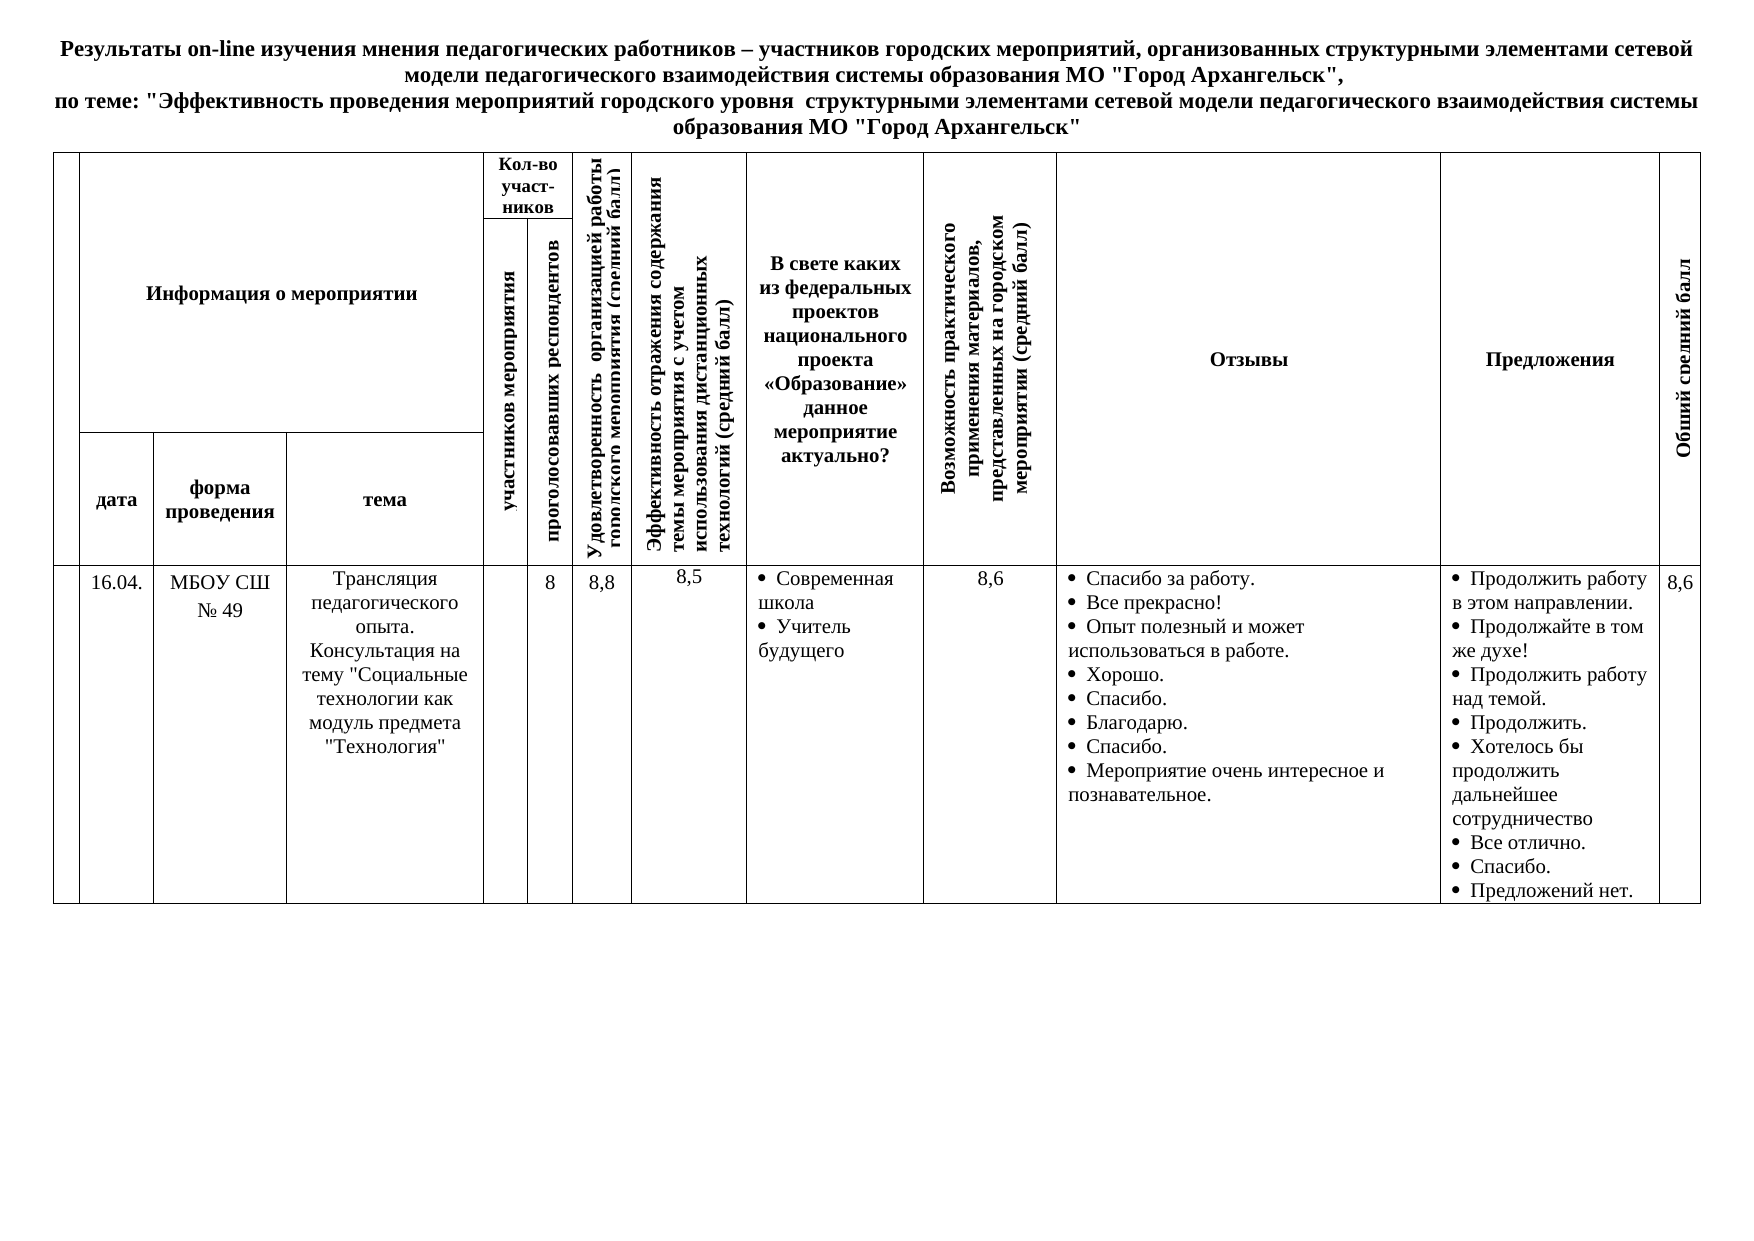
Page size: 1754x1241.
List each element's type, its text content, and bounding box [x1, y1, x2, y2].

table_header [54, 153, 79, 564]
table_cell 8,8 [573, 566, 631, 902]
table_cell 16.04. [80, 566, 153, 902]
table_header Информация о мероприятии [80, 153, 483, 432]
table_header В свете каких из федеральных проектов национального проекта «Образование» данное мероприятие актуально? [747, 153, 923, 564]
table_header Общий средний балл [1660, 153, 1700, 564]
table_header Отзывы [1057, 153, 1440, 564]
table_cell дата [80, 433, 153, 564]
table_header Предложения [1441, 153, 1659, 564]
table_cell 8,5 [632, 566, 746, 902]
table_cell Современная школа Учитель будущего [747, 566, 923, 902]
table_cell 8 [528, 566, 572, 902]
table_cell Трансляция педагогического опыта. Консультация на тему "Социальные технологии как модуль предмета "Технология" [287, 566, 483, 902]
table_header Эффективность отражения содержания темы мероприятия с учетом использования дистанционных технологий (средний балл) [632, 153, 746, 564]
table_cell [484, 566, 527, 902]
table_header Кол-во участ-ников [484, 153, 572, 218]
table_cell 8,6 [924, 566, 1056, 902]
table_cell Продолжить работу в этом направлении. Продолжайте в том же духе! Продолжить работу над темой. Продолжить. Хотелось бы продолжить дальнейшее сотрудничество Все отлично. Спасибо. Предложений нет. [1441, 566, 1659, 902]
table_cell проголосовавших респондентов [528, 219, 572, 564]
table_cell 8,6 [1660, 566, 1700, 902]
text Результаты on-line изучения мнения педагогических работников – участников городских мероприятий, организованных структурными элементами сетевой модели педагогического взаимодействия системы образования МО "Город Архангельск", по теме: "Эффективность проведения мероприятий городского уровня структурными элементами сетевой модели педагогического взаимодействия системы образования МО "Город Архангельск" [35, 35, 1718, 139]
table_cell тема [287, 433, 483, 564]
table_header Возможность практического применения материалов, представленных на городском мероприятии (средний балл) [924, 153, 1056, 564]
table_cell участников мероприятия [484, 219, 527, 564]
table_cell МБОУ СШ № 49 [154, 566, 286, 902]
table_header Удовлетворенность организацией работы городского мероприятия (средний балл) [573, 153, 631, 564]
table_cell форма проведения [154, 433, 286, 564]
table_cell Спасибо за работу. Все прекрасно! Опыт полезный и может использоваться в работе. Хорошо. Спасибо. Благодарю. Спасибо. Мероприятие очень интересное и познавательное. [1057, 566, 1440, 902]
table_cell [54, 566, 79, 902]
